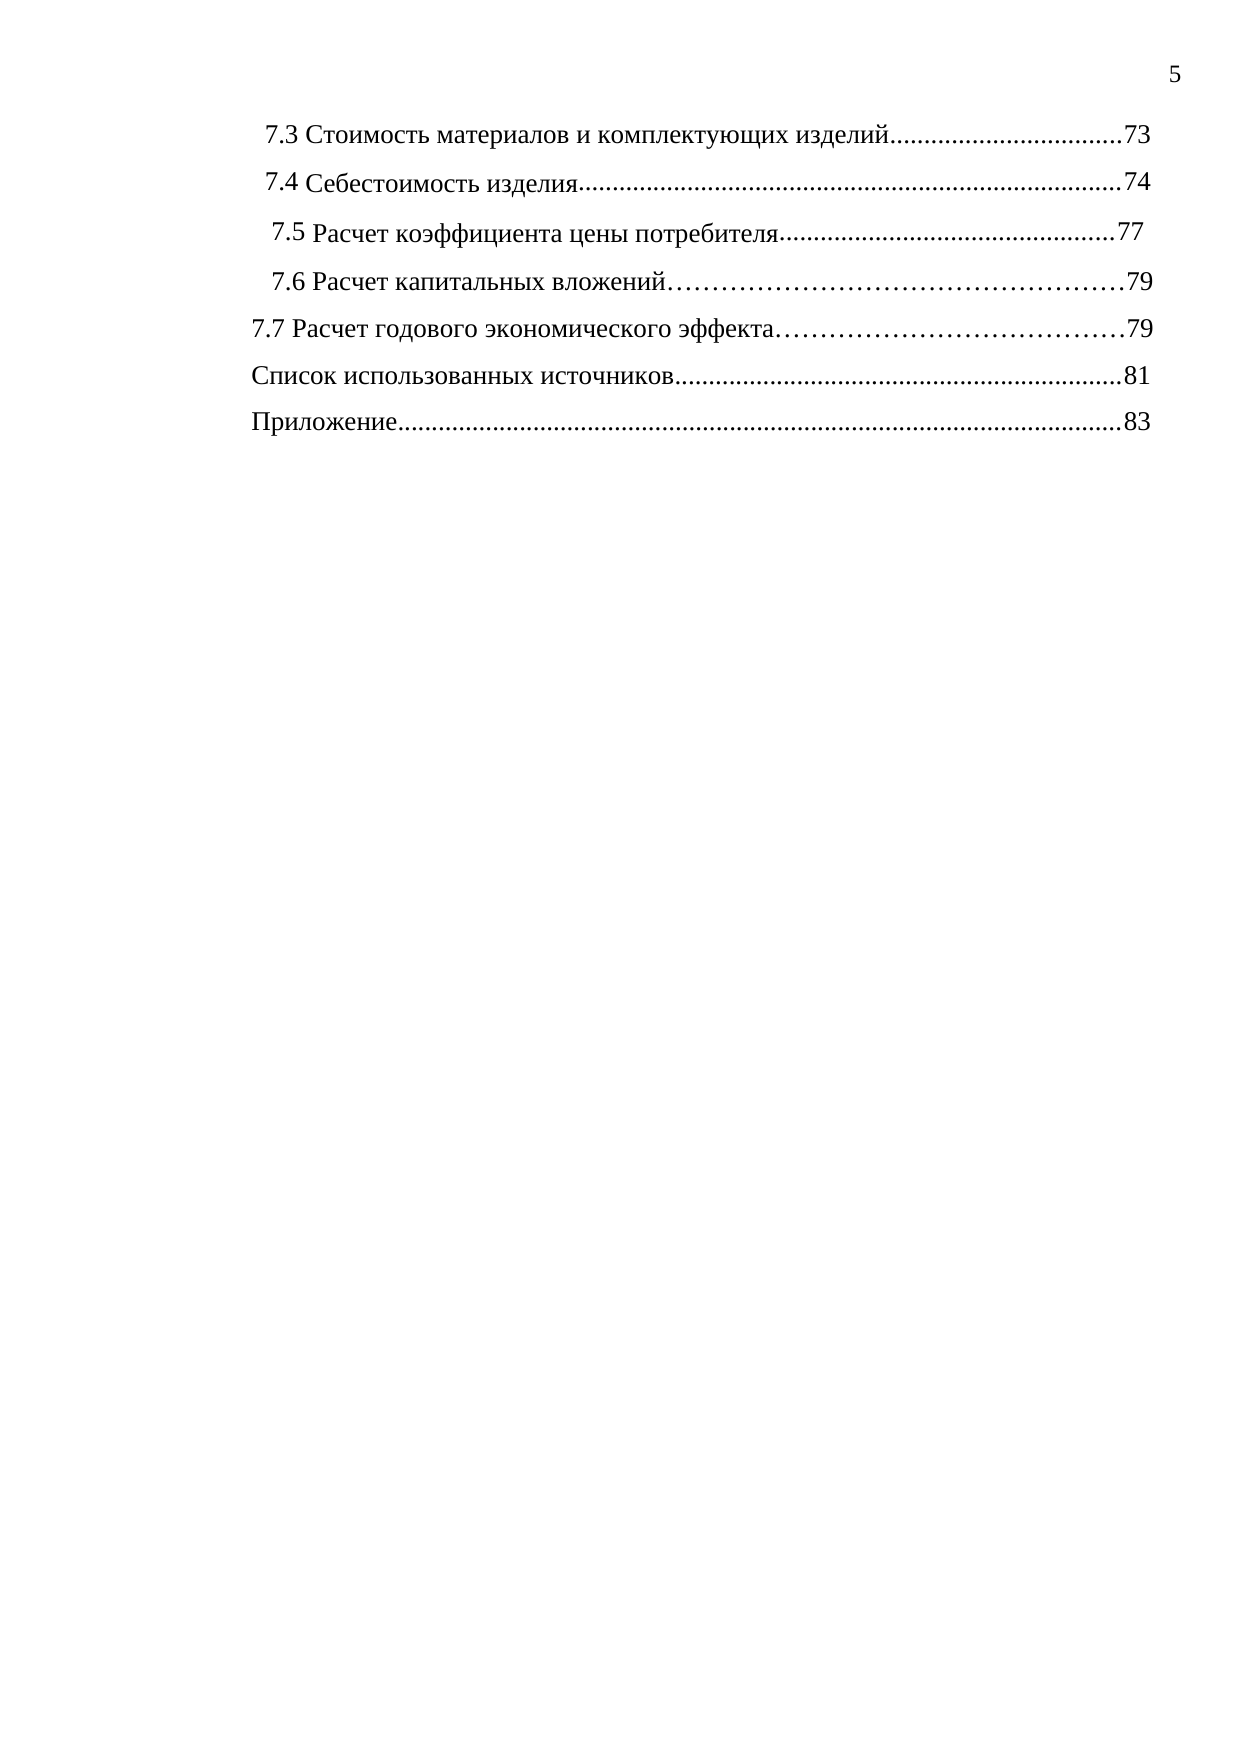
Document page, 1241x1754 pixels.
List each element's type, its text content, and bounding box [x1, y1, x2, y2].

text 7.7 Расчет годового экономического эффекта…………………………………79 [177, 312, 1181, 343]
text 7.6 Расчет капитальных вложений……………………………………………79 [177, 265, 1181, 297]
text Приложение 83 [177, 405, 1181, 437]
text 7.3 Стоимость материалов и комплектующих изделий 73 [177, 118, 1181, 149]
text Список использованных источников 81 [177, 359, 1181, 390]
text 7.5 Расчет коэффициента цены потребителя 77 [177, 215, 1181, 249]
text 7.4 Себестоимость изделия 74 [177, 165, 1181, 198]
